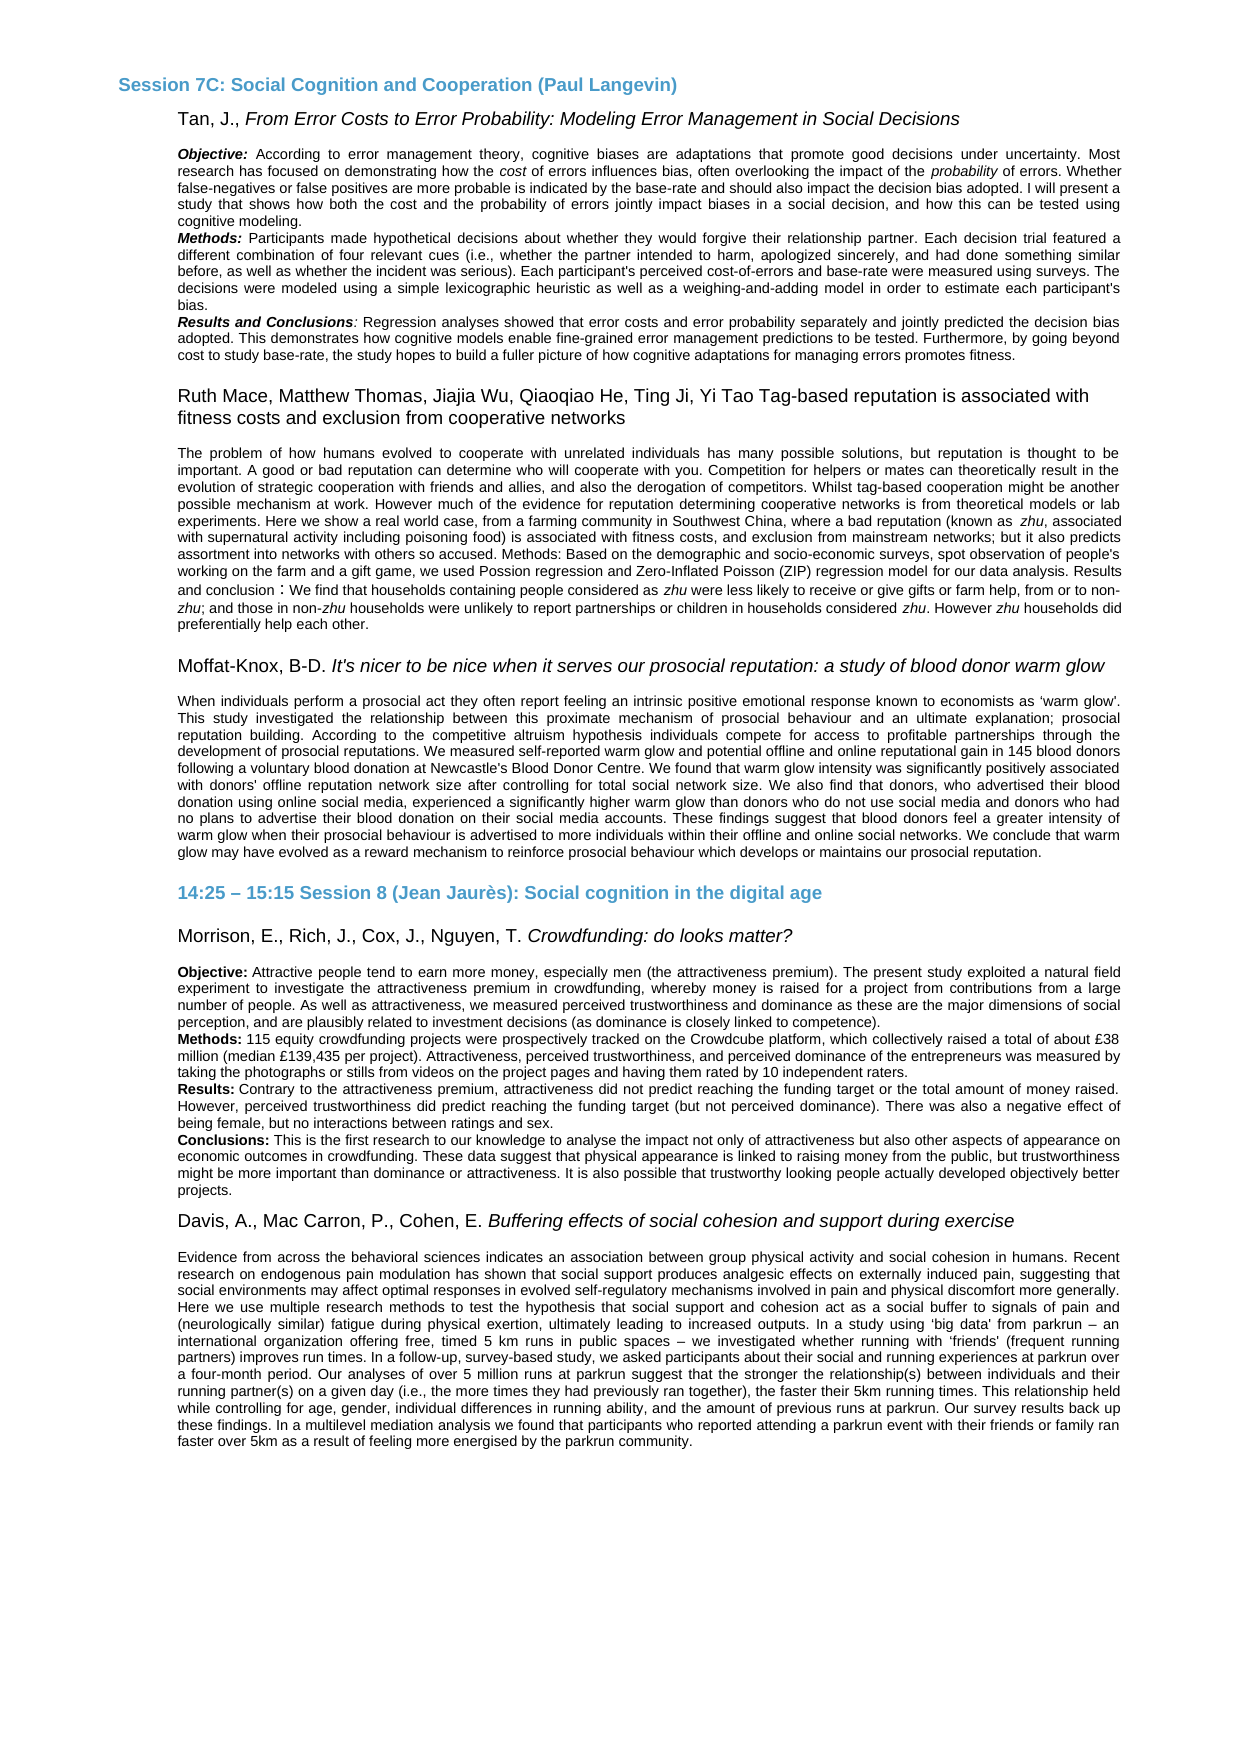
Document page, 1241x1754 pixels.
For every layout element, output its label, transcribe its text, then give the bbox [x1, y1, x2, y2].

text Davis, A., Mac Carron, P., Cohen, E. Buffering effects of social cohesion and support during exercise [177, 1210, 1122, 1232]
text Objective: According to error management theory, cognitive biases are adaptations that promote good decisions under uncertainty. Most research has focused on demonstrating how the cost of errors influences bias, often overlooking the impact of the probability of errors. Whether false-negatives or false positives are more probable is indicated by the base-rate and should also impact the decision bias adopted. I will present a study that shows how both the cost and the probability of errors jointly impact biases in a social decision, and how this can be tested using cognitive modeling. [177, 146, 1122, 229]
subtitle 14:25 – 15:15 Session 8 (Jean Jaurès): Social cognition in the digital age [177, 882, 1122, 903]
text Moffat-Knox, B-D. It's nicer to be nice when it serves our prosocial reputation: a study of blood donor warm glow [177, 654, 1122, 676]
text Ruth Mace, Matthew Thomas, Jiajia Wu, Qiaoqiao He, Ting Ji, Yi Tao Tag-based reputation is associated with fitness costs and exclusion from cooperative networks [177, 385, 1122, 428]
text Results and Conclusions: Regression analyses showed that error costs and error probability separately and jointly predicted the decision bias adopted. This demonstrates how cognitive models enable fine-grained error management predictions to be tested. Furthermore, by going beyond cost to study base-rate, the study hopes to build a fuller picture of how cognitive adaptations for managing errors promotes fitness. [177, 313, 1122, 364]
text Methods: Participants made hypothetical decisions about whether they would forgive their relationship partner. Each decision trial featured a different combination of four relevant cues (i.e., whether the partner intended to harm, apologized sincerely, and had done something similar before, as well as whether the incident was serious). Each participant's perceived cost-of-errors and base-rate were measured using surveys. The decisions were modeled using a simple lexicographic heuristic as well as a weighing-and-adding model in order to estimate each participant's bias. [177, 229, 1122, 313]
text Results: Contrary to the attractiveness premium, attractiveness did not predict reaching the funding target or the total amount of money raised. However, perceived trustworthiness did predict reaching the funding target (but not perceived dominance). There was also a negative effect of being female, but no interactions between ratings and sex. [177, 1081, 1122, 1131]
text The problem of how humans evolved to cooperate with unrelated individuals has many possible solutions, but reputation is thought to be important. A good or bad reputation can determine who will cooperate with you. Competition for helpers or mates can theoretically result in the evolution of strategic cooperation with friends and allies, and also the derogation of competitors. Whilst tag-based cooperation might be another possible mechanism at work. However much of the evidence for reputation determining cooperative networks is from theoretical models or lab experiments. Here we show a real world case, from a farming community in Southwest China, where a bad reputation (known as zhu, associated with supernatural activity including poisoning food) is associated with fitness costs, and exclusion from mainstream networks; but it also predicts assortment into networks with others so accused. Methods: Based on the demographic and socio-economic surveys, spot observation of people's working on the farm and a gift game, we used Possion regression and Zero-Inflated Poisson (ZIP) regression model for our data analysis. Results and conclusion：We find that households containing people considered as zhu were less likely to receive or give gifts or farm help, from or to non-zhu; and those in non-zhu households were unlikely to report partnerships or children in households considered zhu. However zhu households did preferentially help each other. [177, 445, 1122, 633]
text Conclusions: This is the first research to our knowledge to analyse the impact not only of attractiveness but also other aspects of appearance on economic outcomes in crowdfunding. These data suggest that physical appearance is linked to raising money from the public, but trustworthiness might be more important than dominance or attractiveness. It is also possible that trustworthy looking people actually developed objectively better projects. [177, 1131, 1122, 1198]
text Tan, J., From Error Costs to Error Probability: Modeling Error Management in Social Decisions [177, 107, 1122, 129]
text Morrison, E., Rich, J., Cox, J., Nguyen, T. Crowdfunding: do looks matter? [177, 925, 1122, 947]
text Objective: Attractive people tend to earn more money, especially men (the attractiveness premium). The present study exploited a natural field experiment to investigate the attractiveness premium in crowdfunding, whereby money is raised for a project from contributions from a large number of people. As well as attractiveness, we measured perceived trustworthiness and dominance as these are the major dimensions of social perception, and are plausibly related to investment decisions (as dominance is closely linked to competence). [177, 963, 1122, 1031]
text Methods: 115 equity crowdfunding projects were prospectively tracked on the Crowdcube platform, which collectively raised a total of about £38 million (median £139,435 per project). Attractiveness, perceived trustworthiness, and perceived dominance of the entrepreneurs was measured by taking the photographs or stills from videos on the project pages and having them rated by 10 independent raters. [177, 1031, 1122, 1081]
text Evidence from across the behavioral sciences indicates an association between group physical activity and social cohesion in humans. Recent research on endogenous pain modulation has shown that social support produces analgesic effects on externally induced pain, suggesting that social environments may affect optimal responses in evolved self-regulatory mechanisms involved in pain and physical discomfort more generally. Here we use multiple research methods to test the hypothesis that social support and cohesion act as a social buffer to signals of pain and (neurologically similar) fatigue during physical exertion, ultimately leading to increased outputs. In a study using ‘big data' from parkrun – an international organization offering free, timed 5 km runs in public spaces – we investigated whether running with ‘friends' (frequent running partners) improves run times. In a follow-up, survey-based study, we asked participants about their social and running experiences at parkrun over a four-month period. Our analyses of over 5 million runs at parkrun suggest that the stronger the relationship(s) between individuals and their running partner(s) on a given day (i.e., the more times they had previously ran together), the faster their 5km running times. This relationship held while controlling for age, gender, individual differences in running ability, and the amount of previous runs at parkrun. Our survey results back up these findings. In a multilevel mediation analysis we found that participants who reported attending a parkrun event with their friends or family ran faster over 5km as a result of feeling more energised by the parkrun community. [177, 1248, 1122, 1450]
text When individuals perform a prosocial act they often report feeling an intrinsic positive emotional response known to economists as ‘warm glow'. This study investigated the relationship between this proximate mechanism of prosocial behaviour and an ultimate explanation; prosocial reputation building. According to the competitive altruism hypothesis individuals compete for access to profitable partnerships through the development of prosocial reputations. We measured self-reported warm glow and potential offline and online reputational gain in 145 blood donors following a voluntary blood donation at Newcastle's Blood Donor Centre. We found that warm glow intensity was significantly positively associated with donors' offline reputation network size after controlling for total social network size. We also find that donors, who advertised their blood donation using online social media, experienced a significantly higher warm glow than donors who do not use social media and donors who had no plans to advertise their blood donation on their social media accounts. These findings suggest that blood donors feel a greater intensity of warm glow when their prosocial behaviour is advertised to more individuals within their offline and online social networks. We conclude that warm glow may have evolved as a reward mechanism to reinforce prosocial behaviour which develops or maintains our prosocial reputation. [177, 693, 1122, 860]
